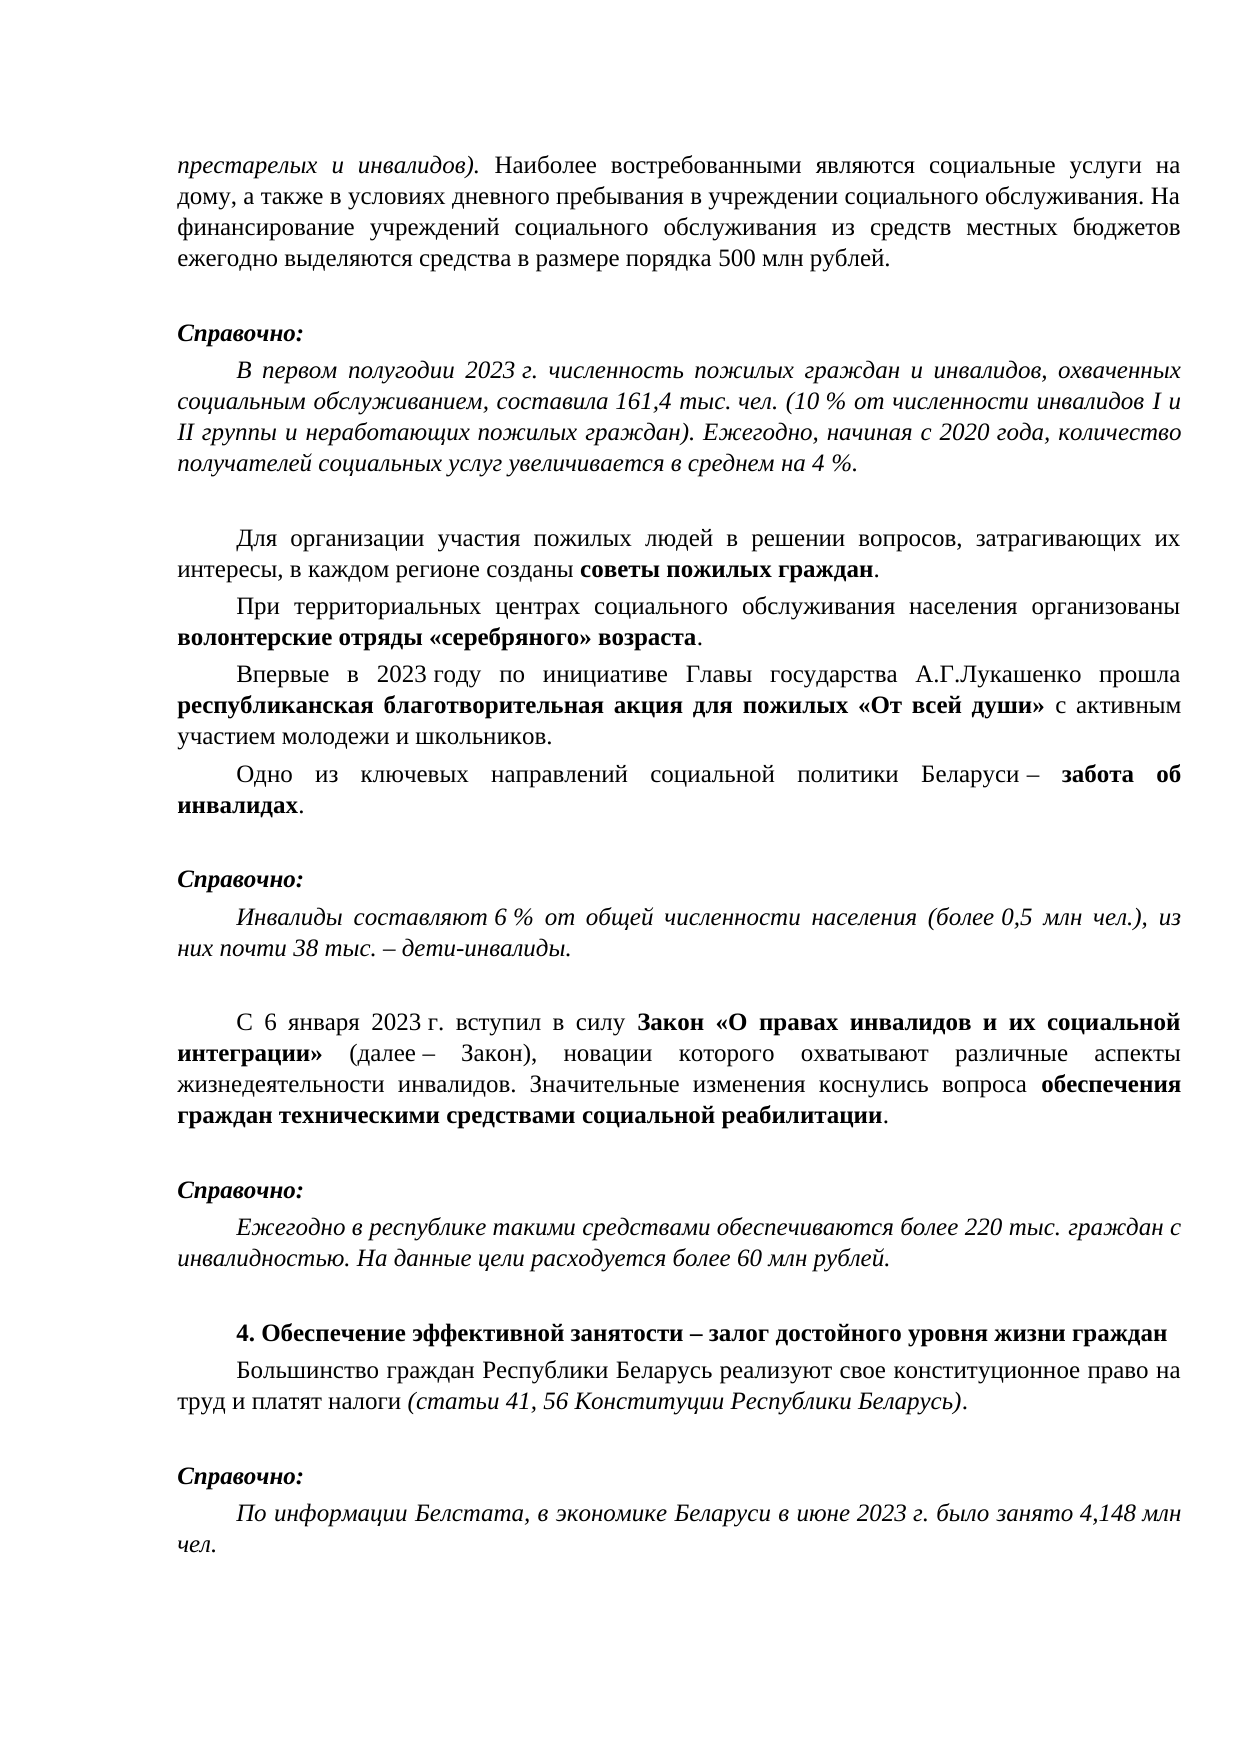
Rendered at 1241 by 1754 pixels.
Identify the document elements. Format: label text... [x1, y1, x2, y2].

text Справочно: [177, 864, 1181, 893]
text В первом полугодии 2023 г. численность пожилых граждан и инвалидов, охваченных социальным обслуживанием, составила 161,4 тыс. чел. (10 % от численности инвалидов I и II группы и неработающих пожилых граждан). Ежегодно, начиная с 2020 года, количество получателей социальных услуг увеличивается в среднем на 4 %. [177, 355, 1181, 477]
text 4. Обеспечение эффективной занятости – залог достойного уровня жизни граждан [177, 1318, 1181, 1347]
text Инвалиды составляют 6 % от общей численности населения (более 0,5 млн чел.), из них почти 38 тыс. – дети-инвалиды. [177, 902, 1181, 961]
text Для организации участия пожилых людей в решении вопросов, затрагивающих их интересы, в каждом регионе созданы советы пожилых граждан. [177, 523, 1181, 582]
text Впервые в 2023 году по инициативе Главы государства А.Г.Лукашенко прошла республиканская благотворительная акция для пожилых «От всей души» с активным участием молодежи и школьников. [177, 659, 1181, 750]
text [177, 150, 1181, 272]
text Справочно: [177, 1175, 1181, 1204]
text С 6 января 2023 г. вступил в силу Закон «О правах инвалидов и их социальной интеграции» (далее – Закон), новации которого охватывают различные аспекты жизнедеятельности инвалидов. Значительные изменения коснулись вопроса обеспечения граждан техническими средствами социальной реабилитации. [177, 1007, 1181, 1129]
text Большинство граждан Республики Беларусь реализуют свое конституционное право на труд и платят налоги (статьи 41, 56 Конституции Республики Беларусь). [177, 1355, 1181, 1415]
text При территориальных центрах социального обслуживания населения организованы волонтерские отряды «серебряного» возраста. [177, 591, 1181, 651]
text Одно из ключевых направлений социальной политики Беларуси – забота об инвалидах. [177, 759, 1181, 818]
text Справочно: [177, 318, 1181, 346]
text Ежегодно в республике такими средствами обеспечиваются более 220 тыс. граждан с инвалидностью. На данные цели расходуется более 60 млн рублей. [177, 1212, 1181, 1272]
text По информации Белстата, в экономике Беларуси в июне 2023 г. было занято 4,148 млн чел. [177, 1498, 1181, 1558]
text Справочно: [177, 1461, 1181, 1489]
